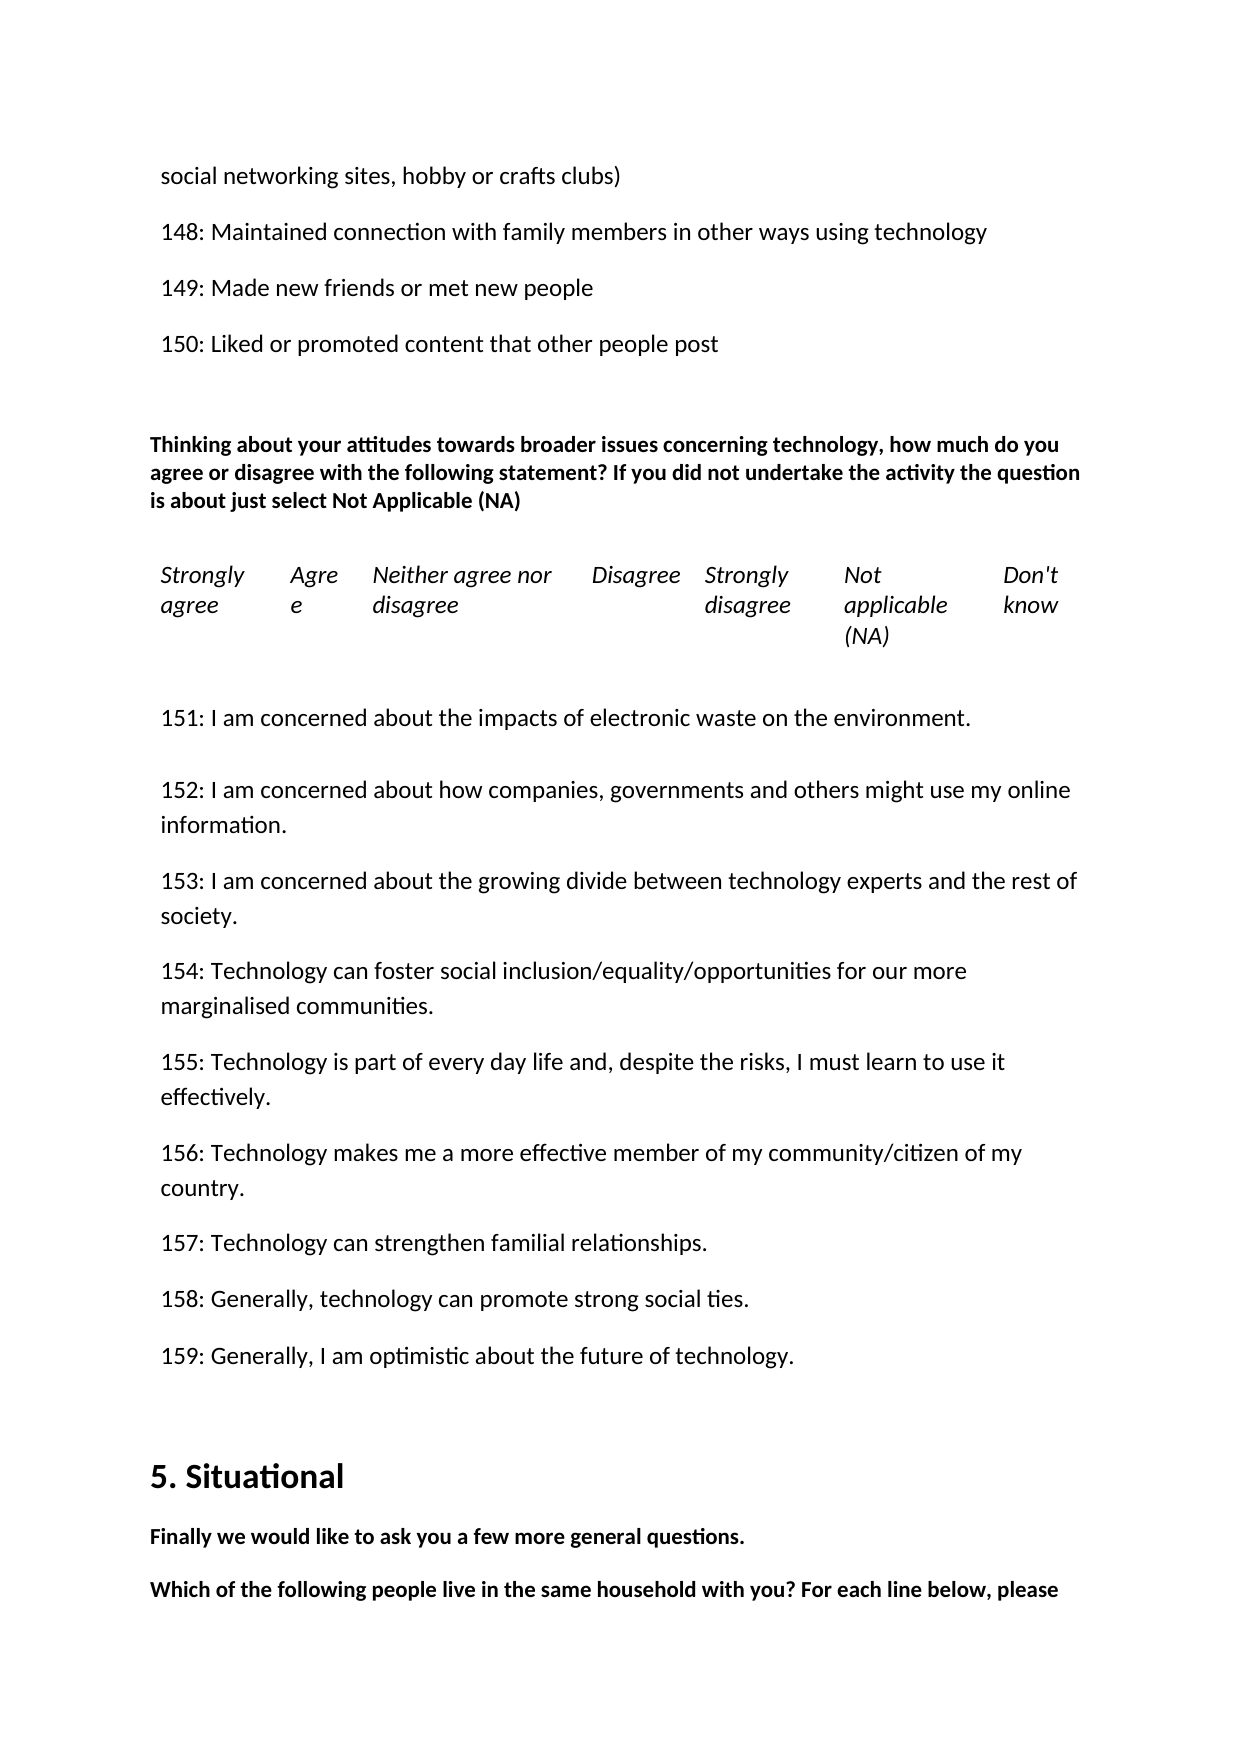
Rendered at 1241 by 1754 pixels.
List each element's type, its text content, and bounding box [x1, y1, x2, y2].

table_cell 154: Technology can foster social inclusion/equality/opportunities for our more marginalised communities. [150, 945, 1090, 1036]
table_header Strongly disagree [694, 549, 833, 661]
table_cell 150: Liked or promoted content that other people post [150, 318, 1090, 374]
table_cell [150, 150, 1090, 206]
table_cell 155: Technology is part of every day life and, despite the risks, I must learn to use it effectively. [150, 1036, 1090, 1126]
table_header Agree [280, 549, 362, 661]
table_cell 148: Maintained connection with family members in other ways using technology [150, 206, 1090, 262]
table_cell 152: I am concerned about how companies, governments and others might use my online information. [150, 764, 1090, 854]
table_header Neither agree nor disagree [362, 549, 581, 661]
table_header 151: I am concerned about the impacts of electronic waste on the environment. [150, 692, 1090, 764]
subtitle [150, 1575, 1090, 1603]
table_cell 157: Technology can strengthen familial relationships. [150, 1217, 1090, 1273]
table_header Not applicable (NA) [834, 549, 993, 661]
table_header Strongly agree [150, 549, 280, 661]
table_cell 149: Made new friends or met new people [150, 262, 1090, 318]
subtitle Finally we would like to ask you a few more general questions. [150, 1522, 1090, 1550]
table_header Don't know [993, 549, 1090, 661]
subtitle 5. Situational [150, 1454, 1090, 1497]
table_cell 153: I am concerned about the growing divide between technology experts and the rest of society. [150, 854, 1090, 945]
table_cell 158: Generally, technology can promote strong social ties. [150, 1273, 1090, 1329]
table_cell 156: Technology makes me a more effective member of my community/citizen of my country. [150, 1126, 1090, 1217]
table_cell 159: Generally, I am optimistic about the future of technology. [150, 1329, 1090, 1386]
subtitle Thinking about your attitudes towards broader issues concerning technology, how much do you agree or disagree with the following statement? If you did not undertake the activity the question is about just select Not Applicable (NA) [150, 430, 1090, 514]
table_header Disagree [581, 549, 694, 661]
